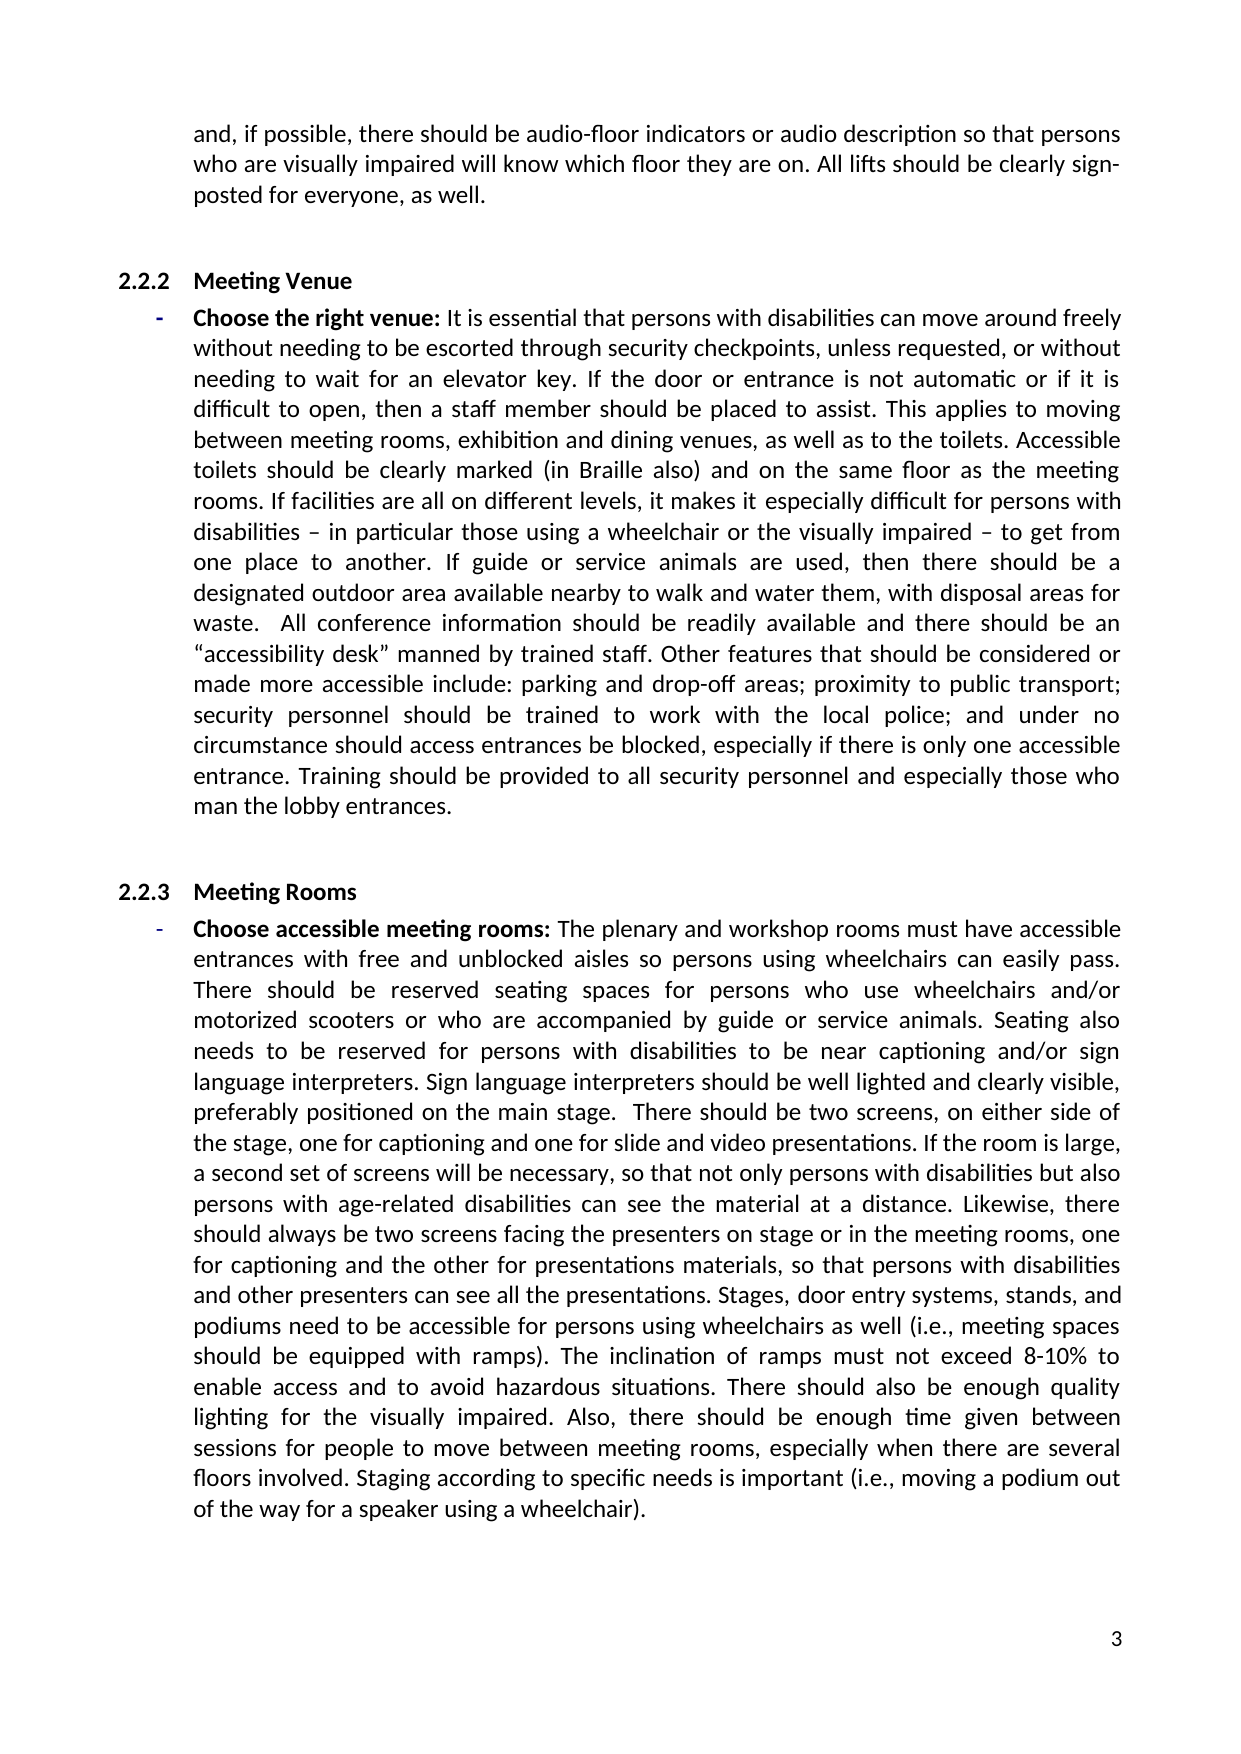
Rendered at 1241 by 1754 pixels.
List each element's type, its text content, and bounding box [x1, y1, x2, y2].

list Choose the right venue: It is essential that persons with disabilities can move around freely without needing to be escorted through security checkpoints, unless requested, or without needing to wait for an elevator key. If the door or entrance is not automatic or if it is difficult to open, then a staff member should be placed to assist. This applies to moving between meeting rooms, exhibition and dining venues, as well as to the toilets. Accessible toilets should be clearly marked (in Braille also) and on the same floor as the meeting rooms. If facilities are all on different levels, it makes it especially difficult for persons with disabilities – in particular those using a wheelchair or the visually impaired – to get from one place to another. If guide or service animals are used, then there should be a designated outdoor area available nearby to walk and water them, with disposal areas for waste. All conference information should be readily available and there should be an “accessibility desk” manned by trained staff. Other features that should be considered or made more accessible include: parking and drop-off areas; proximity to public transport; security personnel should be trained to work with the local police; and under no circumstance should access entrances be blocked, especially if there is only one accessible entrance. Training should be provided to all security personnel and especially those who man the lobby entrances. [156, 302, 1122, 821]
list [156, 118, 1122, 210]
subtitle Meeting Rooms [118, 876, 1122, 907]
subtitle Meeting Venue [118, 265, 1122, 296]
list Choose accessible meeting rooms: The plenary and workshop rooms must have accessible entrances with free and unblocked aisles so persons using wheelchairs can easily pass. There should be reserved seating spaces for persons who use wheelchairs and/or motorized scooters or who are accompanied by guide or service animals. Seating also needs to be reserved for persons with disabilities to be near captioning and/or sign language interpreters. Sign language interpreters should be well lighted and clearly visible, preferably positioned on the main stage. There should be two screens, on either side of the stage, one for captioning and one for slide and video presentations. If the room is large, a second set of screens will be necessary, so that not only persons with disabilities but also persons with age-related disabilities can see the material at a distance. Likewise, there should always be two screens facing the presenters on stage or in the meeting rooms, one for captioning and the other for presentations materials, so that persons with disabilities and other presenters can see all the presentations. Stages, door entry systems, stands, and podiums need to be accessible for persons using wheelchairs as well (i.e., meeting spaces should be equipped with ramps). The inclination of ramps must not exceed 8-10% to enable access and to avoid hazardous situations. There should also be enough quality lighting for the visually impaired. Also, there should be enough time given between sessions for people to move between meeting rooms, especially when there are several floors involved. Staging according to specific needs is important (i.e., moving a podium out of the way for a speaker using a wheelchair). [156, 913, 1122, 1523]
